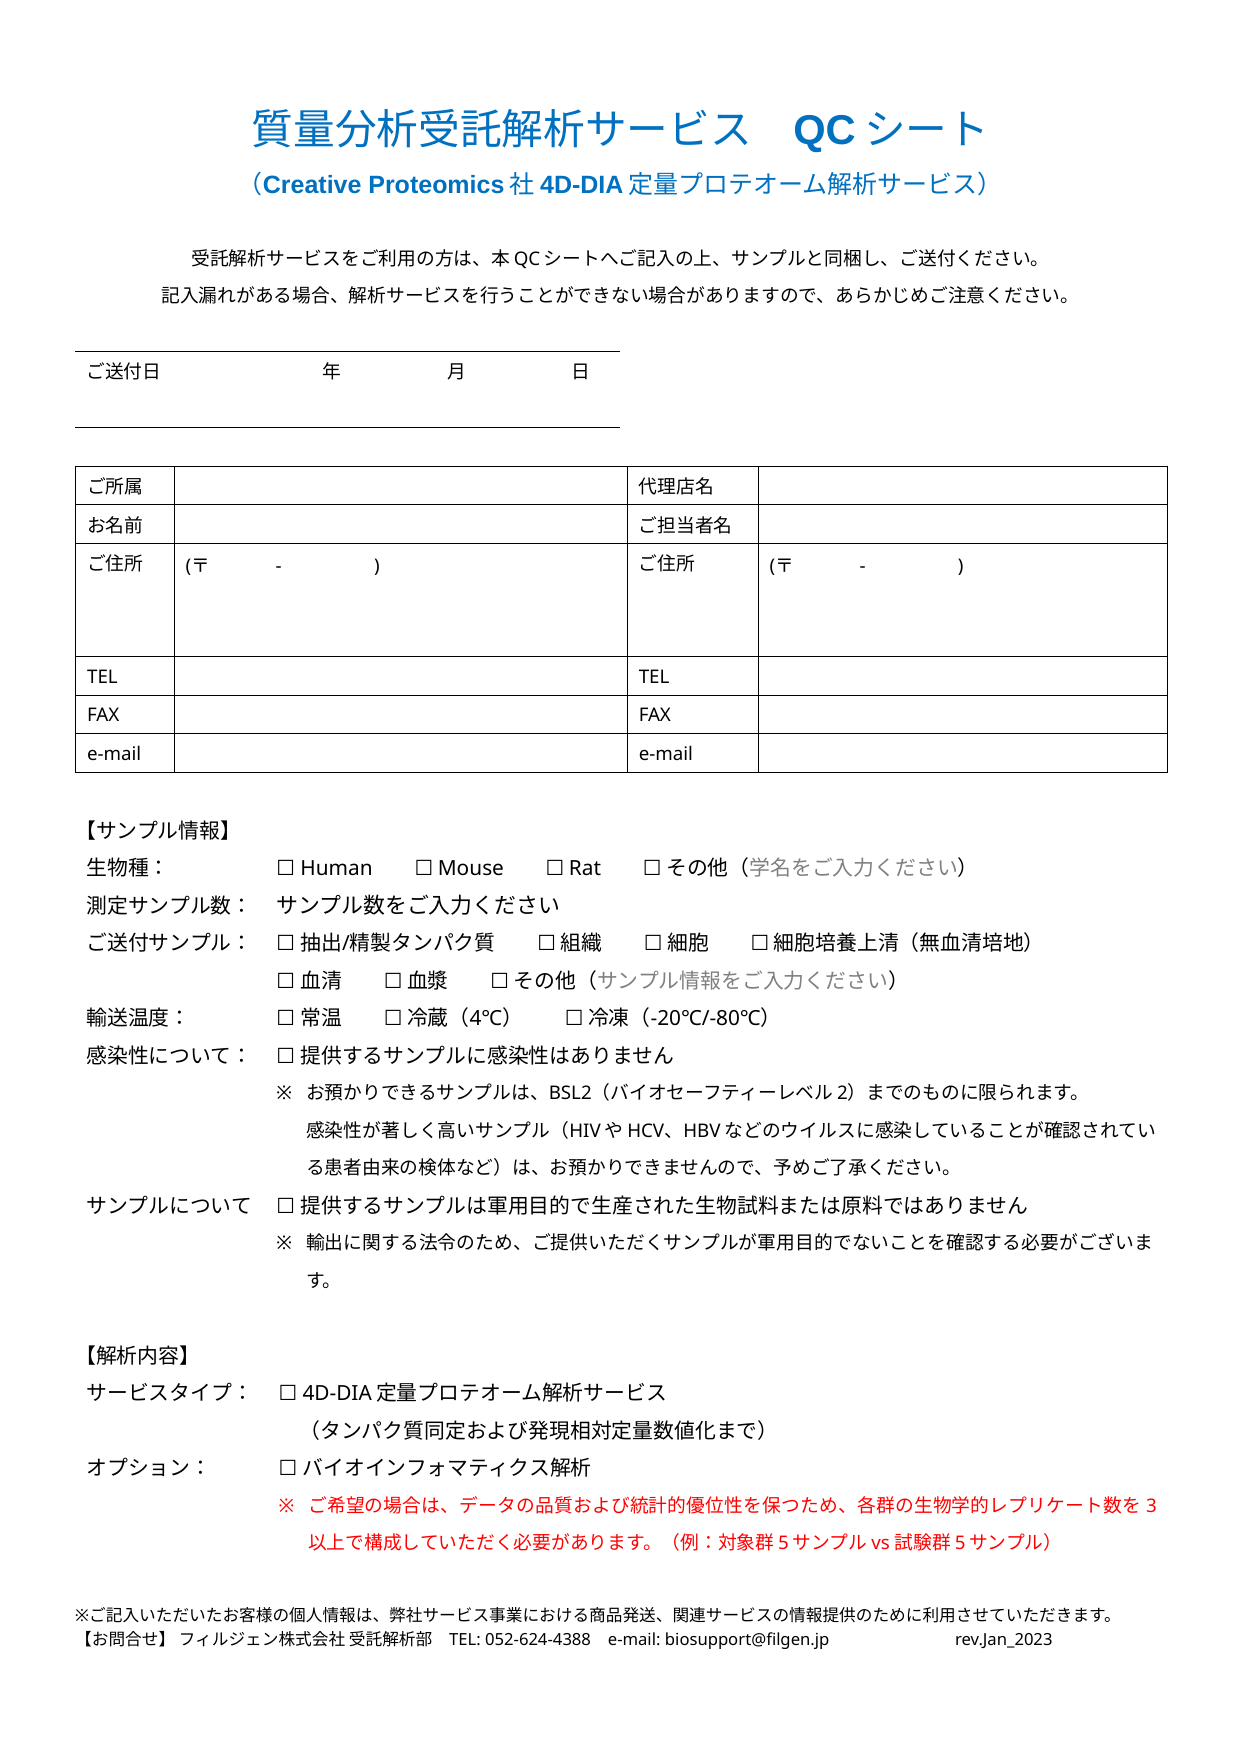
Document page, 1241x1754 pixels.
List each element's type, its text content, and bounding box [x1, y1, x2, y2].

text 質量分析受託解析サービス QCシート [75, 88, 1165, 163]
text 【サンプル情報】 [75, 810, 1165, 848]
table_header 年 [311, 352, 371, 427]
table_cell ご住所 [76, 544, 174, 656]
table_cell (〒- ) [175, 544, 627, 656]
table_cell 感染性について： [75, 1035, 265, 1185]
table_cell ご住所 [628, 544, 758, 656]
text 受託解析サービスをご利用の方は、本QCシートへご記入の上、サンプルと同梱し、ご送付ください。 [75, 238, 1165, 276]
table_header 日 [560, 352, 620, 427]
table_header ご送付日 [75, 352, 187, 427]
table_cell 提供するサンプルに感染性はありません お預かりできるサンプルは、BSL2（バイオセーフティーレベル2）までのものに限られます。 感染性が著しく高いサンプル（HIVやHCV、HBVなどのウイルスに感染していることが確認されている患者由来の検体など）は、お預かりできませんので、予めご了承ください。 [265, 1035, 1168, 1185]
table_header 4D-DIA定量プロテオーム解析サービス （タンパク質同定および発現相対定量数値化まで） [267, 1373, 1168, 1448]
table_header 代理店名 [628, 467, 758, 504]
table_cell TEL [76, 657, 174, 695]
table_cell ご担当者名 [628, 505, 758, 543]
table_cell お名前 [76, 505, 174, 543]
table_cell 測定サンプル数： [75, 885, 265, 923]
table_cell オプション： [75, 1448, 267, 1560]
table_header 月 [436, 352, 496, 427]
table_cell ご送付サンプル： [75, 923, 265, 998]
table_cell (〒- ) [759, 544, 1167, 656]
table_cell バイオインフォマティクス解析 ご希望の場合は、データの品質および統計的優位性を保つため、各群の生物学的レプリケート数を3以上で構成していただく必要があります。（例：対象群5サンプル vs 試験群5サンプル） [267, 1448, 1168, 1560]
table_cell サンプルについて [75, 1185, 265, 1298]
text 【解析内容】 [75, 1335, 1165, 1373]
table_cell 提供するサンプルは軍用目的で生産された生物試料または原料ではありません 輸出に関する法令のため、ご提供いただくサンプルが軍用目的でないことを確認する必要がございます。 [265, 1185, 1168, 1298]
table_cell FAX [76, 696, 174, 733]
text （Creative Proteomics社 4D-DIA定量プロテオーム解析サービス） [75, 163, 1165, 201]
table_cell FAX [628, 696, 758, 733]
table_header ご所属 [76, 467, 174, 504]
table_cell e-mail [76, 734, 174, 772]
table_cell 抽出/精製タンパク質 組織 細胞 細胞培養上清（無血清培地） 血清 血漿 その他（） [265, 923, 1168, 998]
table_header 生物種： [75, 848, 265, 885]
text 記入漏れがある場合、解析サービスを行うことができない場合がありますので、あらかじめご注意ください。 [75, 276, 1165, 313]
table_cell TEL [628, 657, 758, 695]
table_header Human Mouse Rat その他（） [265, 848, 1168, 885]
table_header サービスタイプ： [75, 1373, 267, 1448]
table_cell 輸送温度： [75, 998, 265, 1035]
table_cell e-mail [628, 734, 758, 772]
table_cell 常温 冷蔵（4℃） 冷凍（-20℃/-80℃） [265, 998, 1168, 1035]
